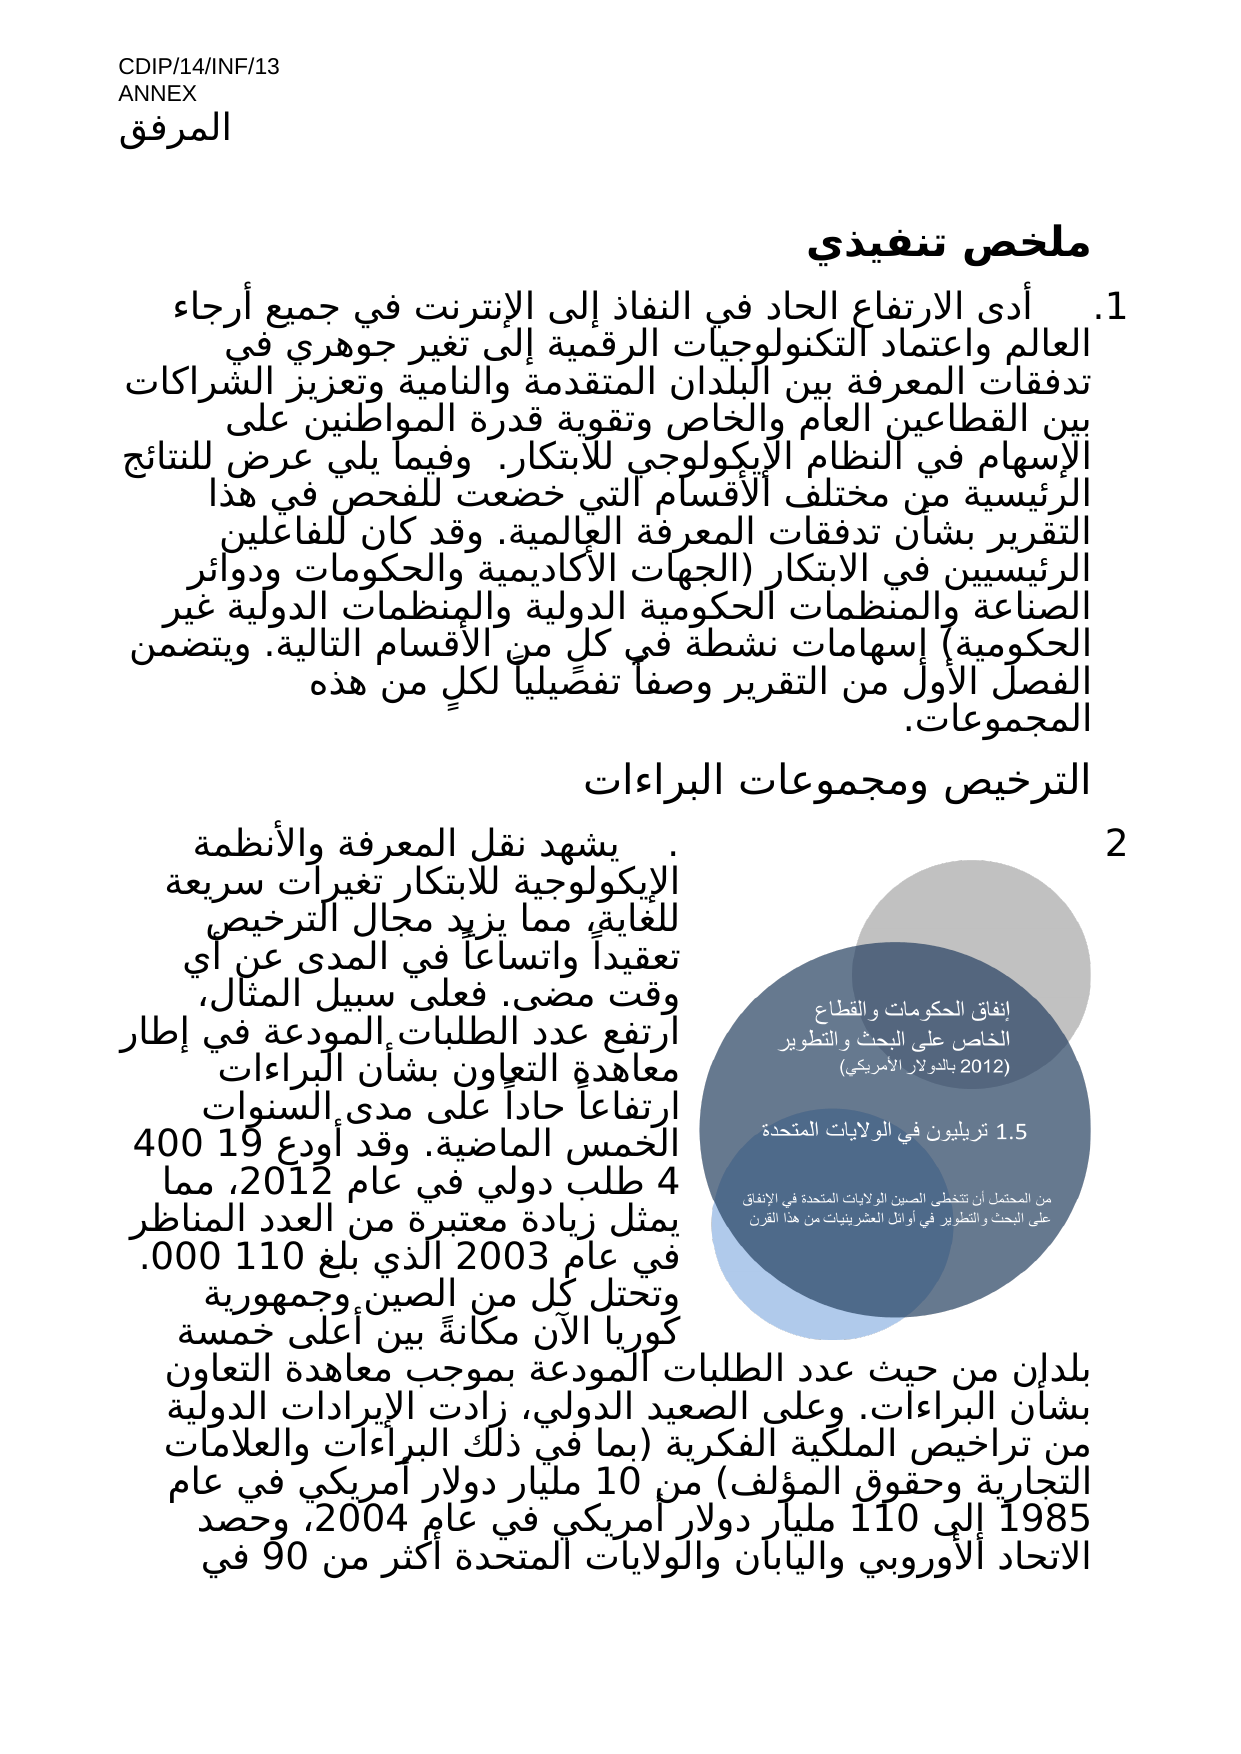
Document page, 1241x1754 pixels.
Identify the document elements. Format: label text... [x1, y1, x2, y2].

text ملخص تنفيذي [986, 227, 1092, 264]
text الترخيص ومجموعات البراءات [1042, 764, 1092, 802]
text الترخيص ومجموعات البراءات [118, 764, 705, 802]
list أدى الارتفاع الحاد في النفاذ إلى الإنترنت في جميع أرجاء العالم واعتماد التكنولوجيات الرقمية إلى تغير جوهري في تدفقات المعرفة بين البلدان المتقدمة والنامية وتعزيز الشراكات بين القطاعين العام والخاص وتقوية قدرة المواطنين على الإسهام في النظام الإيكولوجي للابتكار. وفيما يلي عرض للنتائج الرئيسية من مختلف الأقسام التي خضعت للفحص في هذا التقرير بشأن تدفقات المعرفة العالمية. وقد كان للفاعلين الرئيسيين في الابتكار (الجهات الأكاديمية والحكومات ودوائر الصناعة والمنظمات الحكومية الدولية والمنظمات الدولية غير الحكومية) إسهامات نشطة في كلٍ من الأقسام التالية. ويتضمن الفصل الأول من التقرير وصفاً تفصيلياً لكلٍ من هذه المجموعات. [118, 289, 1092, 739]
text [118, 827, 1092, 1577]
picture [699, 860, 1091, 1340]
text ملخص تنفيذي [118, 227, 1054, 264]
text الترخيص ومجموعات البراءات [675, 764, 1073, 802]
